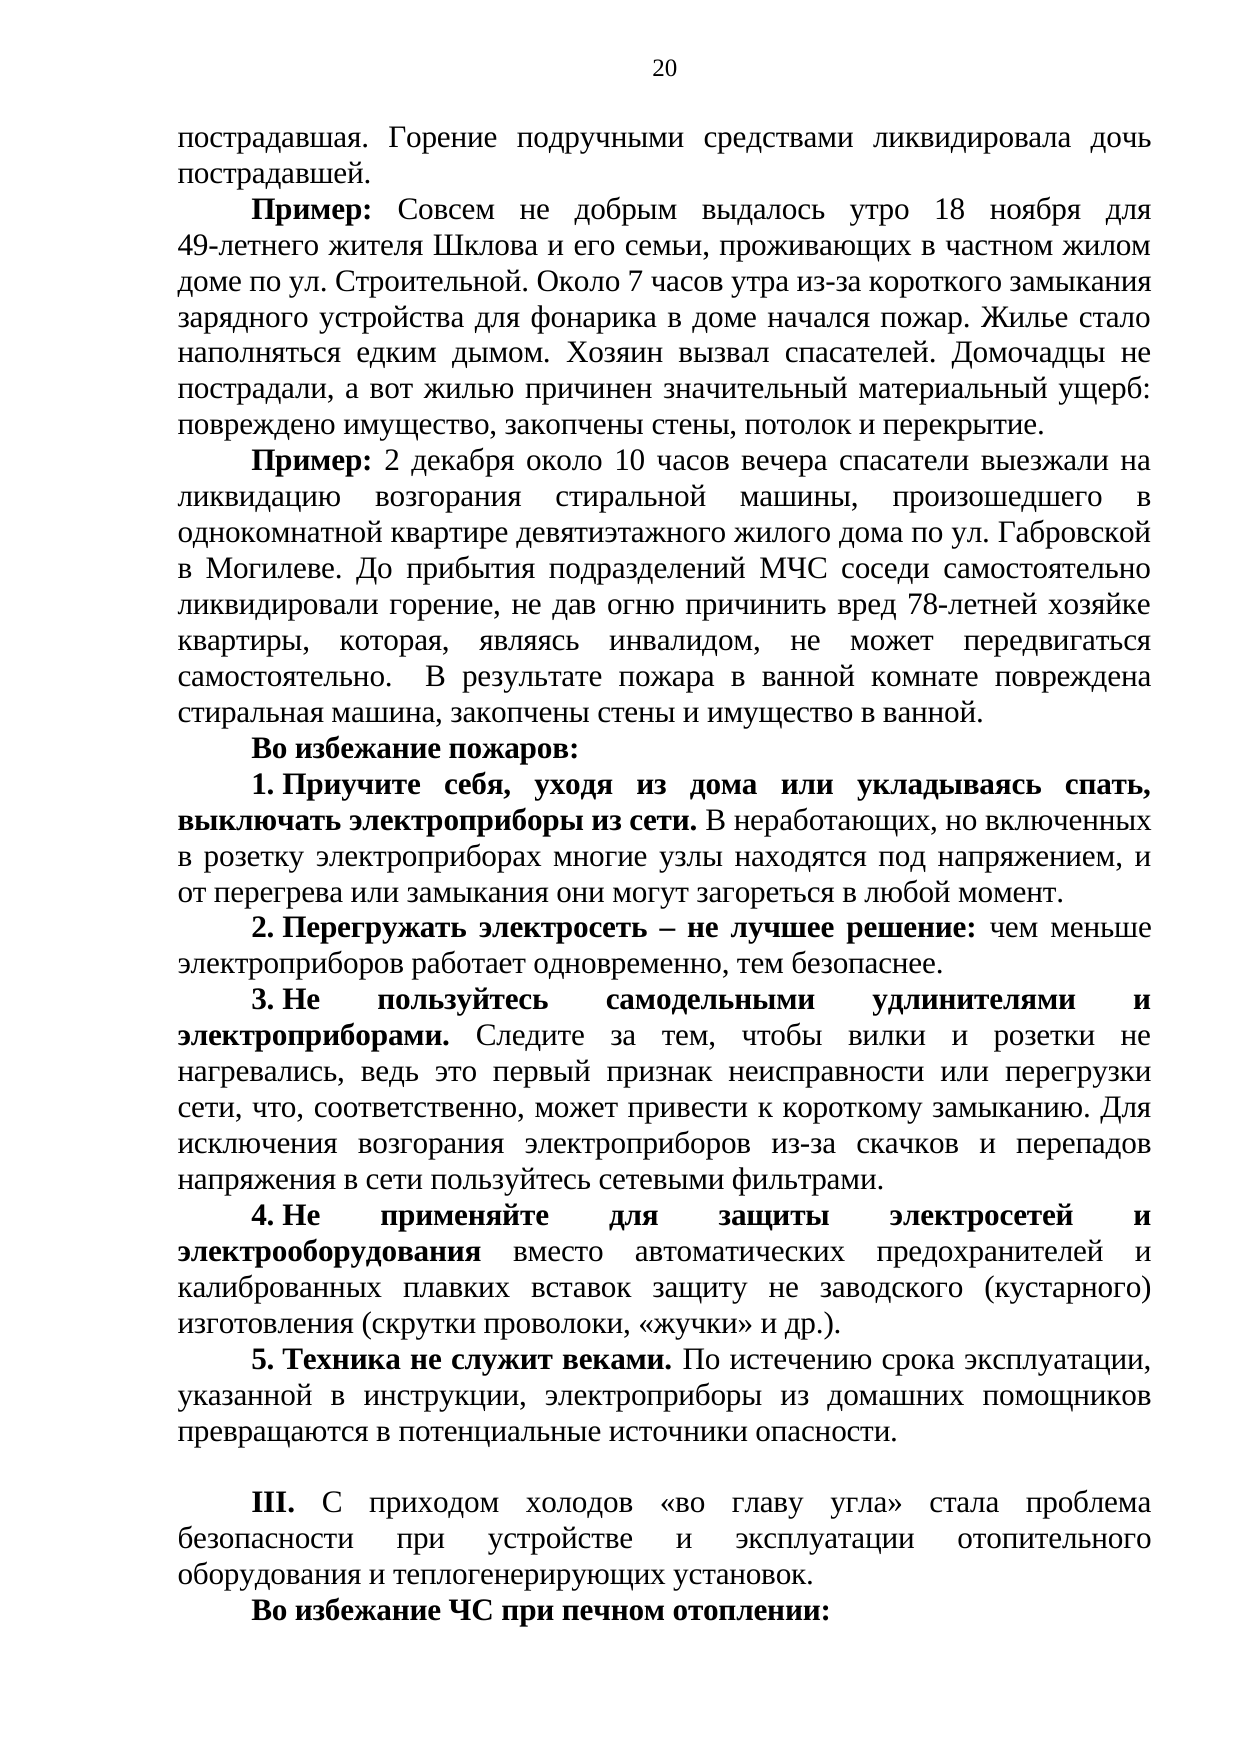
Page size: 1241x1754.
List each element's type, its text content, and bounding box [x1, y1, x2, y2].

text III. С приходом холодов «во главу угла» стала проблема безопасности при устройстве и эксплуатации отопительного оборудования и теплогенерирующих установок. [177, 1484, 1152, 1592]
text 3. Не пользуйтесь самодельными удлинителями и электроприборами. Следите за тем, чтобы вилки и розетки не нагревались, ведь это первый признак неисправности или перегрузки сети, что, соответственно, может привести к короткому замыканию. Для исключения возгорания электроприборов из-за скачков и перепадов напряжения в сети пользуйтесь сетевыми фильтрами. [177, 981, 1152, 1196]
text Во избежание пожаров: [177, 729, 1152, 765]
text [177, 118, 1152, 190]
text 5. Техника не служит веками. По истечению срока эксплуатации, указанной в инструкции, электроприборы из домашних помощников превращаются в потенциальные источники опасности. [177, 1340, 1152, 1448]
text Пример: Совсем не добрым выдалось утро 18 ноября для 49-летнего жителя Шклова и его семьи, проживающих в частном жилом доме по ул. Строительной. Около 7 часов утра из-за короткого замыкания зарядного устройства для фонарика в доме начался пожар. Жилье стало наполняться едким дымом. Хозяин вызвал спасателей. Домочадцы не пострадали, а вот жилью причинен значительный материальный ущерб: повреждено имущество, закопчены стены, потолок и перекрытие. [177, 190, 1152, 442]
text 1. Приучите себя, уходя из дома или укладываясь спать, выключать электроприборы из сети. В неработающих, но включенных в розетку электроприборах многие узлы находятся под напряжением, и от перегрева или замыкания они могут загореться в любой момент. [177, 765, 1152, 909]
text 4. Не применяйте для защиты электросетей и электрооборудования вместо автоматических предохранителей и калиброванных плавких вставок защиту не заводского (кустарного) изготовления (скрутки проволоки, «жучки» и др.). [177, 1196, 1152, 1340]
text 2. Перегружать электросеть – не лучшее решение: чем меньше электроприборов работает одновременно, тем безопаснее. [177, 909, 1152, 981]
text Пример: 2 декабря около 10 часов вечера спасатели выезжали на ликвидацию возгорания стиральной машины, произошедшего в однокомнатной квартире девятиэтажного жилого дома по ул. Габровской в Могилеве. До прибытия подразделений МЧС соседи самостоятельно ликвидировали горение, не дав огню причинить вред 78-летней хозяйке квартиры, которая, являясь инвалидом, не может передвигаться самостоятельно. В результате пожара в ванной комнате повреждена стиральная машина, закопчены стены и имущество в ванной. [177, 442, 1152, 729]
text Во избежание ЧС при печном отоплении: [177, 1592, 1152, 1627]
